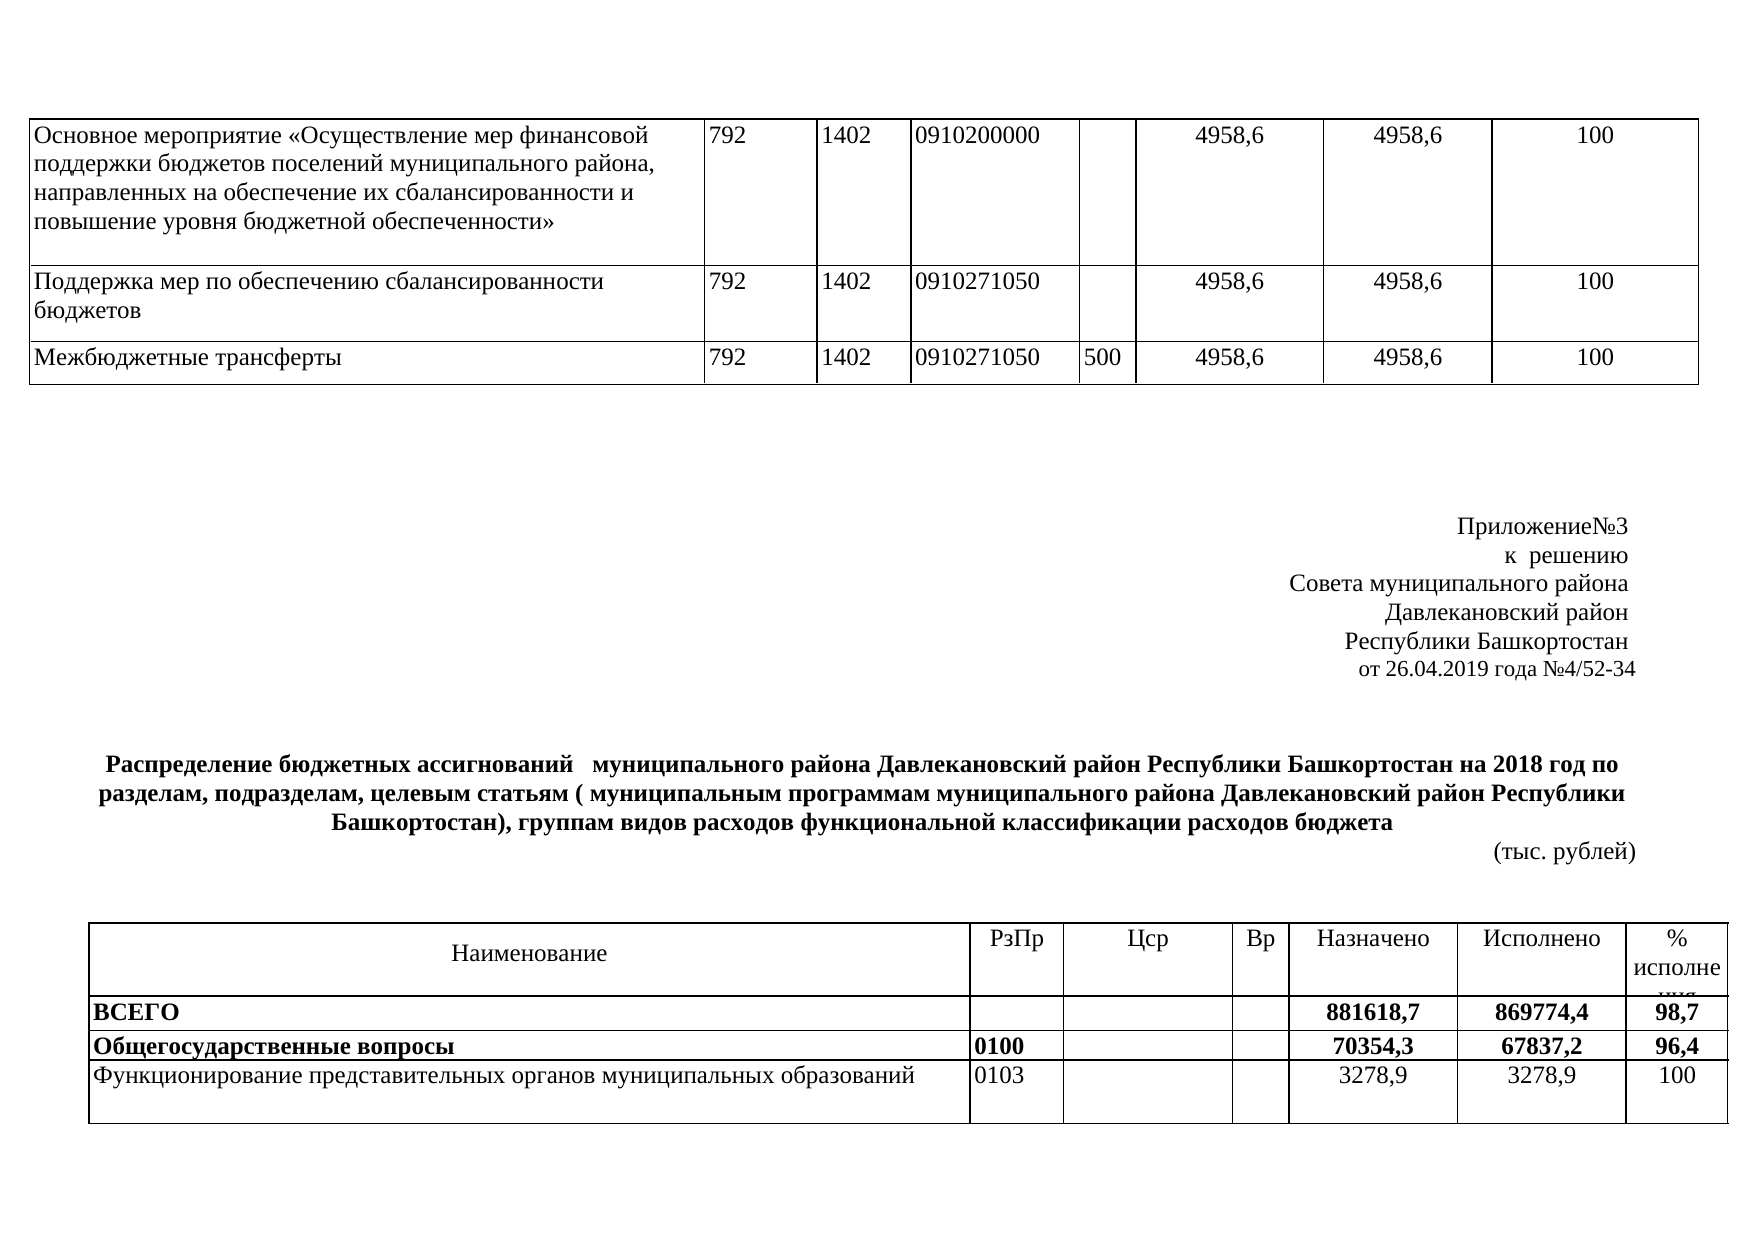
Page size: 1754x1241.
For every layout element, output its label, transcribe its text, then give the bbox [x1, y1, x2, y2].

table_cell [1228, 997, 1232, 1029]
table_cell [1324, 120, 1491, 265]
text Республики Башкортостан [89, 626, 1628, 655]
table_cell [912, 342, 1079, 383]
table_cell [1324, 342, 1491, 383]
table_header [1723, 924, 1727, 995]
text Приложение№3 [89, 511, 1628, 540]
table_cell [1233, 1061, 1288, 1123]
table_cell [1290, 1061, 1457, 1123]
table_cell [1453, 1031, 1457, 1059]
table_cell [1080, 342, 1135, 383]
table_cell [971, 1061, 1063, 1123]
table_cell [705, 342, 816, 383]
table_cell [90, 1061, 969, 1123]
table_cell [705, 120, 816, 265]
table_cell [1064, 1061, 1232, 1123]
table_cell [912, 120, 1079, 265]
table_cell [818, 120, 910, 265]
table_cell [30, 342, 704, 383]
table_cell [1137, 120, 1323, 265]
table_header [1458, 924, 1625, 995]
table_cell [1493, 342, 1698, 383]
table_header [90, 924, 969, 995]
text к решению [89, 540, 1628, 568]
text (тыс. рублей) [89, 836, 1636, 864]
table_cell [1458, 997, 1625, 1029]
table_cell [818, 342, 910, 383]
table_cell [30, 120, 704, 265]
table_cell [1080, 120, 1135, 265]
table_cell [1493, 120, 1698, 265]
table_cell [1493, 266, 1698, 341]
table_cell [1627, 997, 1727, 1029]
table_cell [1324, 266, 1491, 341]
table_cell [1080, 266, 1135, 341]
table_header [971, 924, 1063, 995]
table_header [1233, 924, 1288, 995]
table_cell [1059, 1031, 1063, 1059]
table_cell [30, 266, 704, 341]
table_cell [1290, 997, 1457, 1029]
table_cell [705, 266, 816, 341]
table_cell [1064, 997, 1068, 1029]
text Распределение бюджетных ассигнований муниципального района Давлекановский район Республики Башкортостан на 2018 год по разделам, подразделам, целевым статьям ( муниципальным программам муниципального района Давлекановский район Республики Башкортостан), группам видов расходов функциональной классификации расходов бюджета [89, 749, 1636, 836]
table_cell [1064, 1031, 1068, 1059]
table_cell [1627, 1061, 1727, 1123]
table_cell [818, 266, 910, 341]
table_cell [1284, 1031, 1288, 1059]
text Давлекановский район [89, 597, 1628, 626]
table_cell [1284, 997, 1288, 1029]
text от 26.04.2019 года №4/52-34 [89, 655, 1636, 681]
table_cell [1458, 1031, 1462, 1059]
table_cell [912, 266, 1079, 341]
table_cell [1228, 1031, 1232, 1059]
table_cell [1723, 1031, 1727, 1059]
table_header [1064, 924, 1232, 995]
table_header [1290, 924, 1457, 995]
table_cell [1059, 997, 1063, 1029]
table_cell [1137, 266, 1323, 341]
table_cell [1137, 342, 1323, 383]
text Совета муниципального района [89, 568, 1628, 597]
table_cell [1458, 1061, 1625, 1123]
